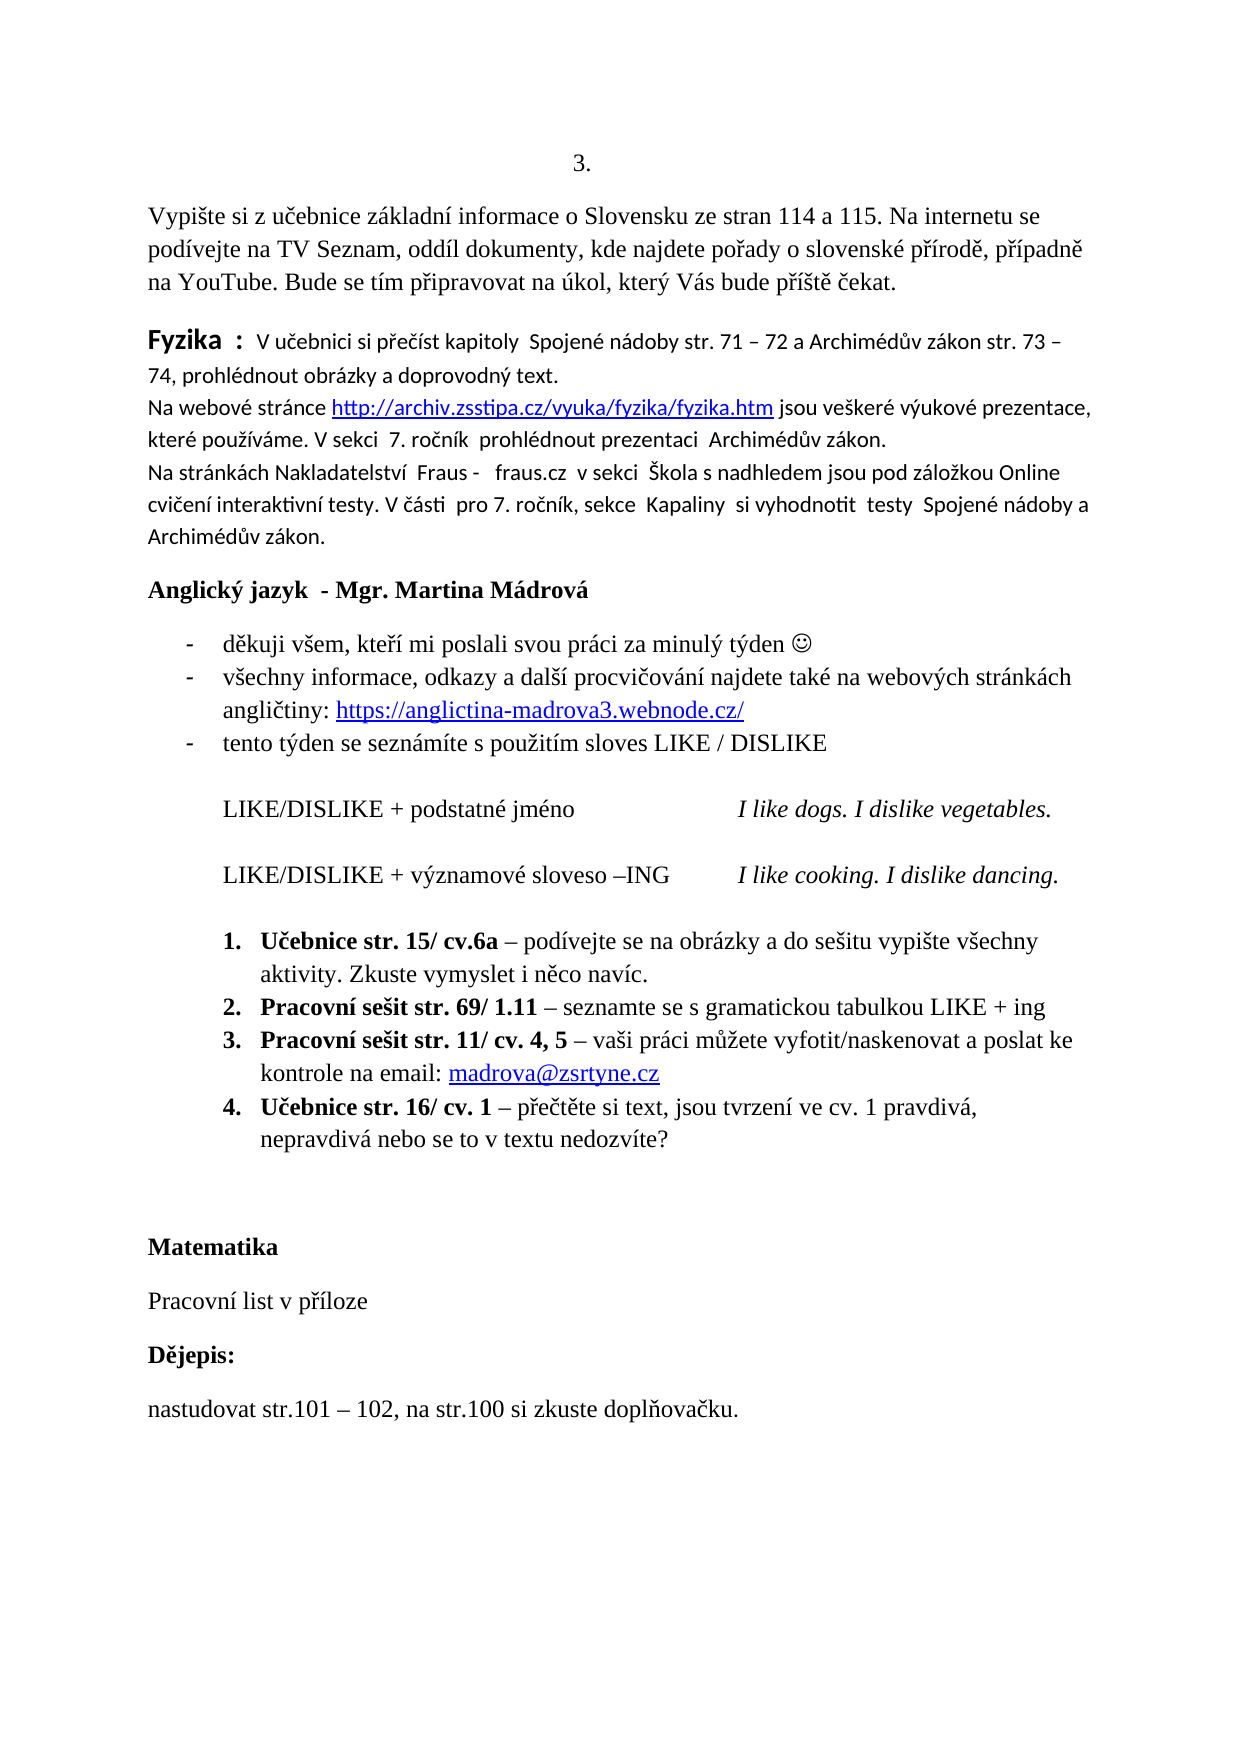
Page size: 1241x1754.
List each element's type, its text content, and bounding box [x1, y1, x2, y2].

text Dějepis: [148, 1340, 1093, 1369]
list tento týden se seznámíte s použitím sloves LIKE / DISLIKE [185, 728, 1093, 757]
list LIKE/DISLIKE + významové sloveso –ING I like cooking. I dislike dancing. [223, 860, 1093, 889]
list všechny informace, odkazy a další procvičování najdete také na webových stránkách angličtiny: https://anglictina-madrova3.webnode.cz/ [185, 662, 1093, 724]
text nastudovat str.101 – 102, na str.100 si zkuste doplňovačku. [148, 1394, 1093, 1423]
list Pracovní sešit str. 11/ cv. 4, 5 – vaši práci můžete vyfotit/naskenovat a poslat ke kontrole na email: madrova@zsrtyne.cz [223, 1026, 1093, 1087]
text 3. [148, 148, 1093, 176]
list LIKE/DISLIKE + podstatné jméno I like dogs. I dislike vegetables. [223, 794, 1093, 823]
list děkuji všem, kteří mi poslali svou práci za minulý týden [185, 629, 1093, 658]
text Pracovní list v příloze [148, 1286, 1093, 1315]
list Učebnice str. 16/ cv. 1 – přečtěte si text, jsou tvrzení ve cv. 1 pravdivá, nepravdivá nebo se to v textu nedozvíte? [223, 1092, 1093, 1153]
text Vypište si z učebnice základní informace o Slovensku ze stran 114 a 115. Na internetu se podívejte na TV Seznam, oddíl dokumenty, kde najdete pořady o slovenské přírodě, případně na YouTube. Bude se tím připravovat na úkol, který Vás bude příště čekat. [148, 201, 1093, 296]
text Fyzika : V učebnici si přečíst kapitoly Spojené nádoby str. 71 – 72 a Archimédův zákon str. 73 – 74, prohlédnout obrázky a doprovodný text. Na webové stránce http://archiv.zsstipa.cz/vyuka/fyzika/fyzika.htm jsou veškeré výukové prezentace, které používáme. V sekci 7. ročník prohlédnout prezentaci Archimédův zákon. Na stránkách Nakladatelství Fraus - fraus.cz v sekci Škola s nadhledem jsou pod záložkou Online cvičení interaktivní testy. V části pro 7. ročník, sekce Kapaliny si vyhodnotit testy Spojené nádoby a Archimédův zákon. [148, 321, 1093, 550]
text Anglický jazyk - Mgr. Martina Mádrová [148, 575, 1093, 604]
list Učebnice str. 15/ cv.6a – podívejte se na obrázky a do sešitu vypište všechny aktivity. Zkuste vymyslet i něco navíc. [223, 926, 1093, 988]
text Matematika [148, 1232, 1093, 1261]
list Pracovní sešit str. 69/ 1.11 – seznamte se s gramatickou tabulkou LIKE + ing [223, 992, 1093, 1021]
